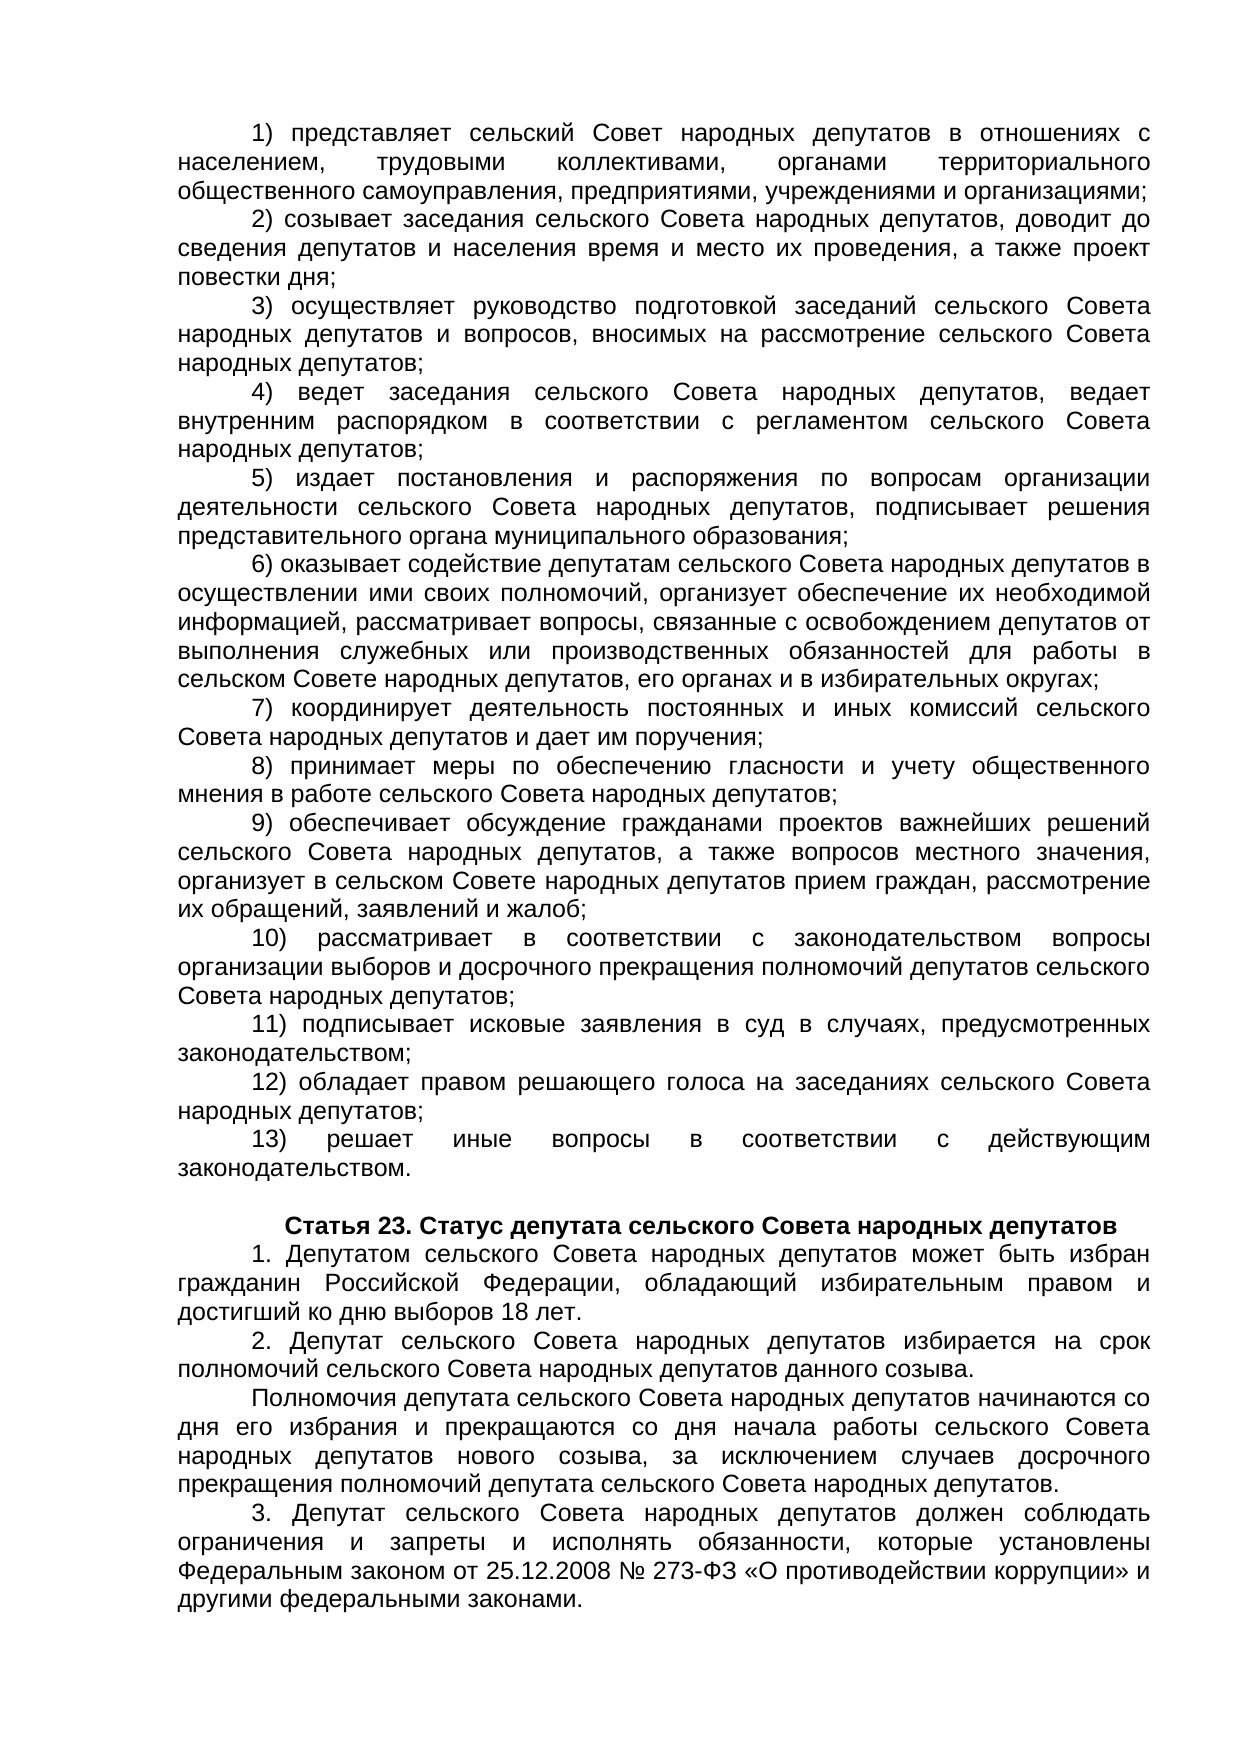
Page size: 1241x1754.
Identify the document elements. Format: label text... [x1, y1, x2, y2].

text 5) издает постановления и распоряжения по вопросам организации деятельности сельского Совета народных депутатов, подписывает решения представительного органа муниципального образования; [177, 463, 1152, 549]
text 13) решает иные вопросы в соответствии с действующим законодательством. [177, 1124, 1152, 1182]
text 1. Депутатом сельского Совета народных депутатов может быть избран гражданин Российской Федерации, обладающий избирательным правом и достигший ко дню выборов 18 лет. [177, 1239, 1152, 1326]
text 1) представляет сельский Совет народных депутатов в отношениях с населением, трудовыми коллективами, органами территориального общественного самоуправления, предприятиями, учреждениями и организациями; [177, 118, 1152, 204]
text 7) координирует деятельность постоянных и иных комиссий сельского Совета народных депутатов и дает им поручения; [177, 693, 1152, 751]
text 2. Депутат сельского Совета народных депутатов избирается на срок полномочий сельского Совета народных депутатов данного созыва. [177, 1326, 1152, 1383]
text 4) ведет заседания сельского Совета народных депутатов, ведает внутренним распорядком в соответствии с регламентом сельского Совета народных депутатов; [177, 377, 1152, 463]
text 10) рассматривает в соответствии с законодательством вопросы организации выборов и досрочного прекращения полномочий депутатов сельского Совета народных депутатов; [177, 923, 1152, 1009]
text Полномочия депутата сельского Совета народных депутатов начинаются со дня его избрания и прекращаются со дня начала работы сельского Совета народных депутатов нового созыва, за исключением случаев досрочного прекращения полномочий депутата сельского Совета народных депутатов. [177, 1383, 1152, 1498]
text Статья 23. Статус депутата сельского Совета народных депутатов [177, 1211, 1152, 1239]
text 6) оказывает содействие депутатам сельского Совета народных депутатов в осуществлении ими своих полномочий, организует обеспечение их необходимой информацией, рассматривает вопросы, связанные с освобождением депутатов от выполнения служебных или производственных обязанностей для работы в сельском Совете народных депутатов, его органах и в избирательных округах; [177, 549, 1152, 693]
text 11) подписывает исковые заявления в суд в случаях, предусмотренных законодательством; [177, 1009, 1152, 1067]
text 12) обладает правом решающего голоса на заседаниях сельского Совета народных депутатов; [177, 1067, 1152, 1124]
text 3. Депутат сельского Совета народных депутатов должен соблюдать ограничения и запреты и исполнять обязанности, которые установлены Федеральным законом от 25.12.2008 № 273-ФЗ «О противодействии коррупции» и другими федеральными законами. [177, 1498, 1152, 1613]
text 9) обеспечивает обсуждение гражданами проектов важнейших решений сельского Совета народных депутатов, а также вопросов местного значения, организует в сельском Совете народных депутатов прием граждан, рассмотрение их обращений, заявлений и жалоб; [177, 808, 1152, 923]
text 8) принимает меры по обеспечению гласности и учету общественного мнения в работе сельского Совета народных депутатов; [177, 751, 1152, 808]
text 2) созывает заседания сельского Совета народных депутатов, доводит до сведения депутатов и населения время и место их проведения, а также проект повестки дня; [177, 204, 1152, 291]
text 3) осуществляет руководство подготовкой заседаний сельского Совета народных депутатов и вопросов, вносимых на рассмотрение сельского Совета народных депутатов; [177, 291, 1152, 377]
